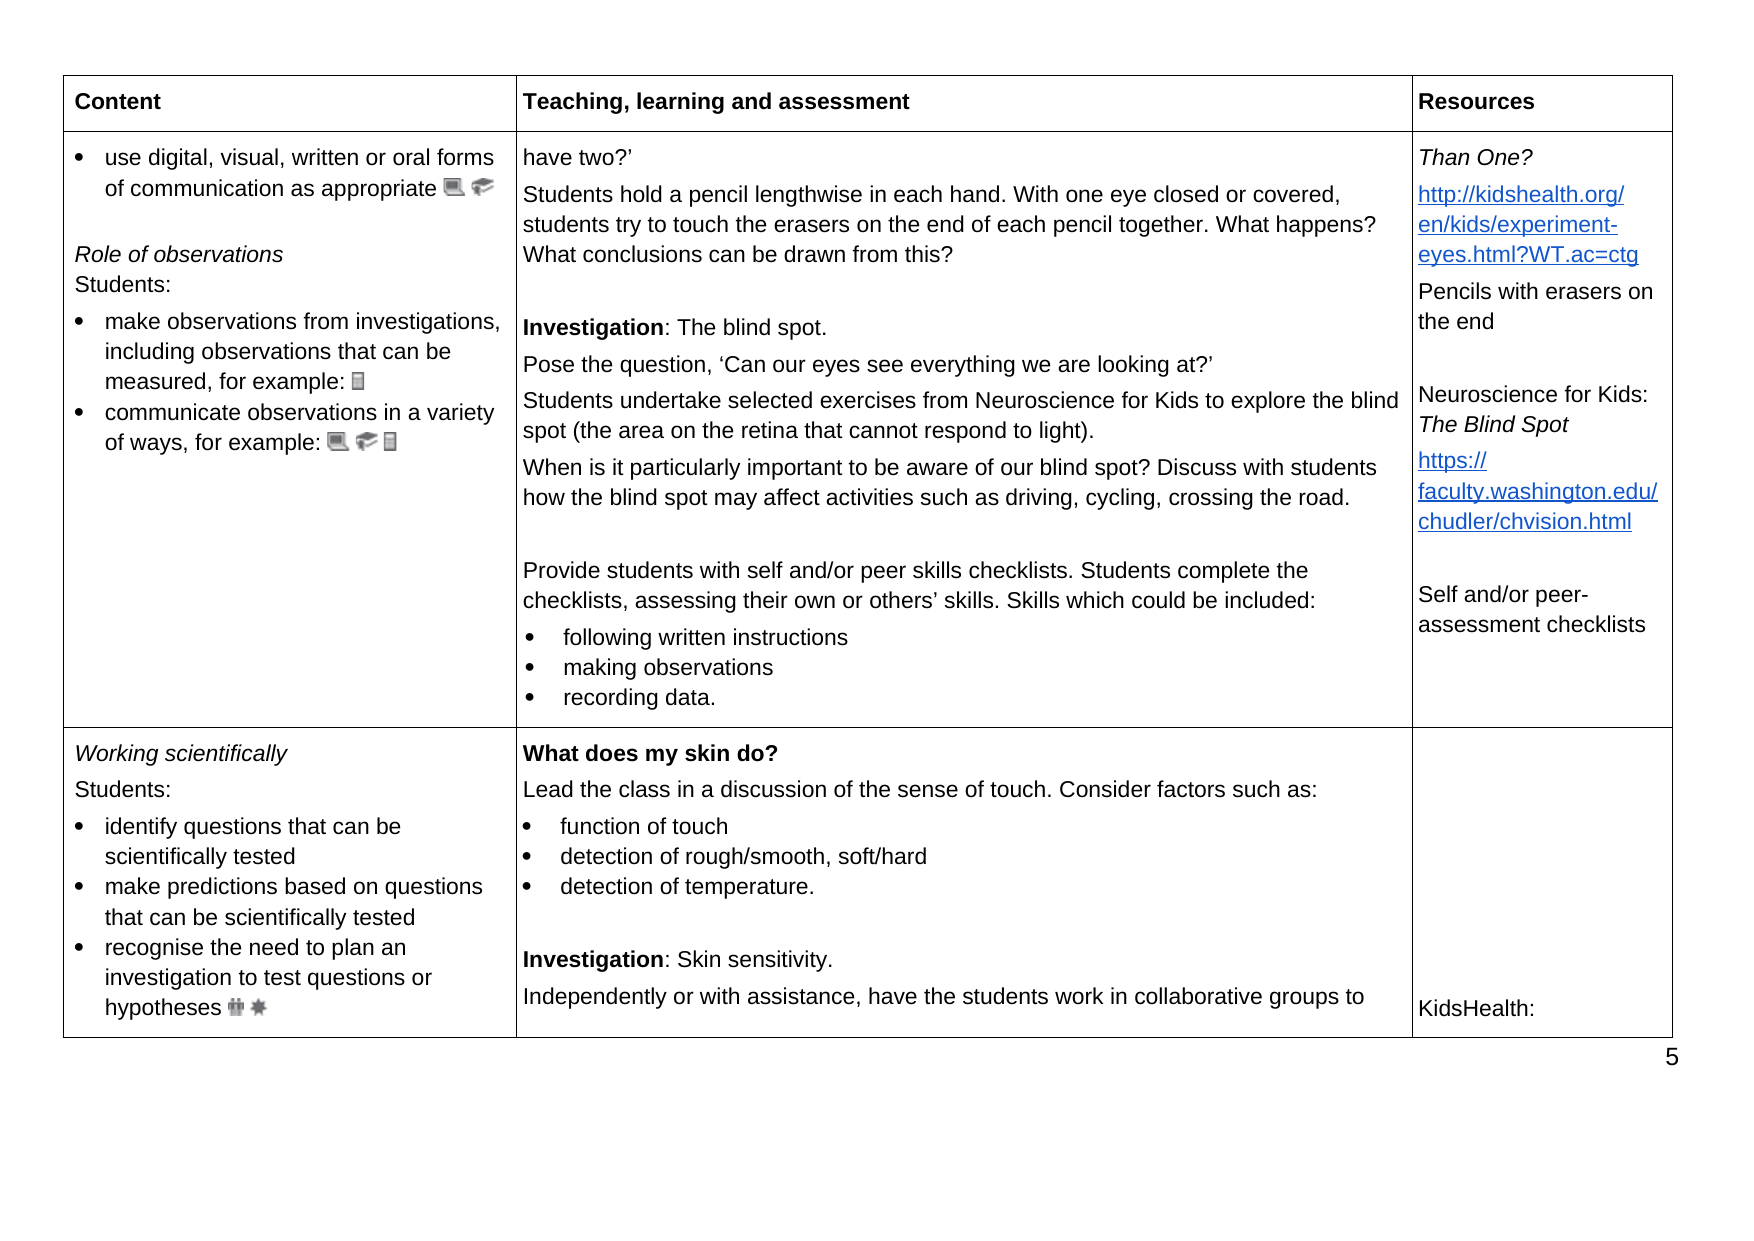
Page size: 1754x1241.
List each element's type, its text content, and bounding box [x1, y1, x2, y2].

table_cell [517, 728, 1412, 1037]
picture [228, 998, 244, 1016]
table_header Resources [1413, 76, 1672, 131]
picture [250, 998, 268, 1016]
table_header Content [64, 76, 516, 131]
picture [383, 432, 397, 451]
picture [351, 372, 365, 390]
picture [443, 178, 466, 196]
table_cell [1413, 728, 1672, 1037]
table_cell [1413, 132, 1672, 727]
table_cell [64, 132, 516, 727]
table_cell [64, 728, 516, 1037]
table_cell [517, 132, 1412, 727]
picture [327, 432, 350, 451]
table_header Teaching, learning and assessment [517, 76, 1412, 131]
picture [471, 178, 494, 196]
picture [355, 432, 378, 451]
